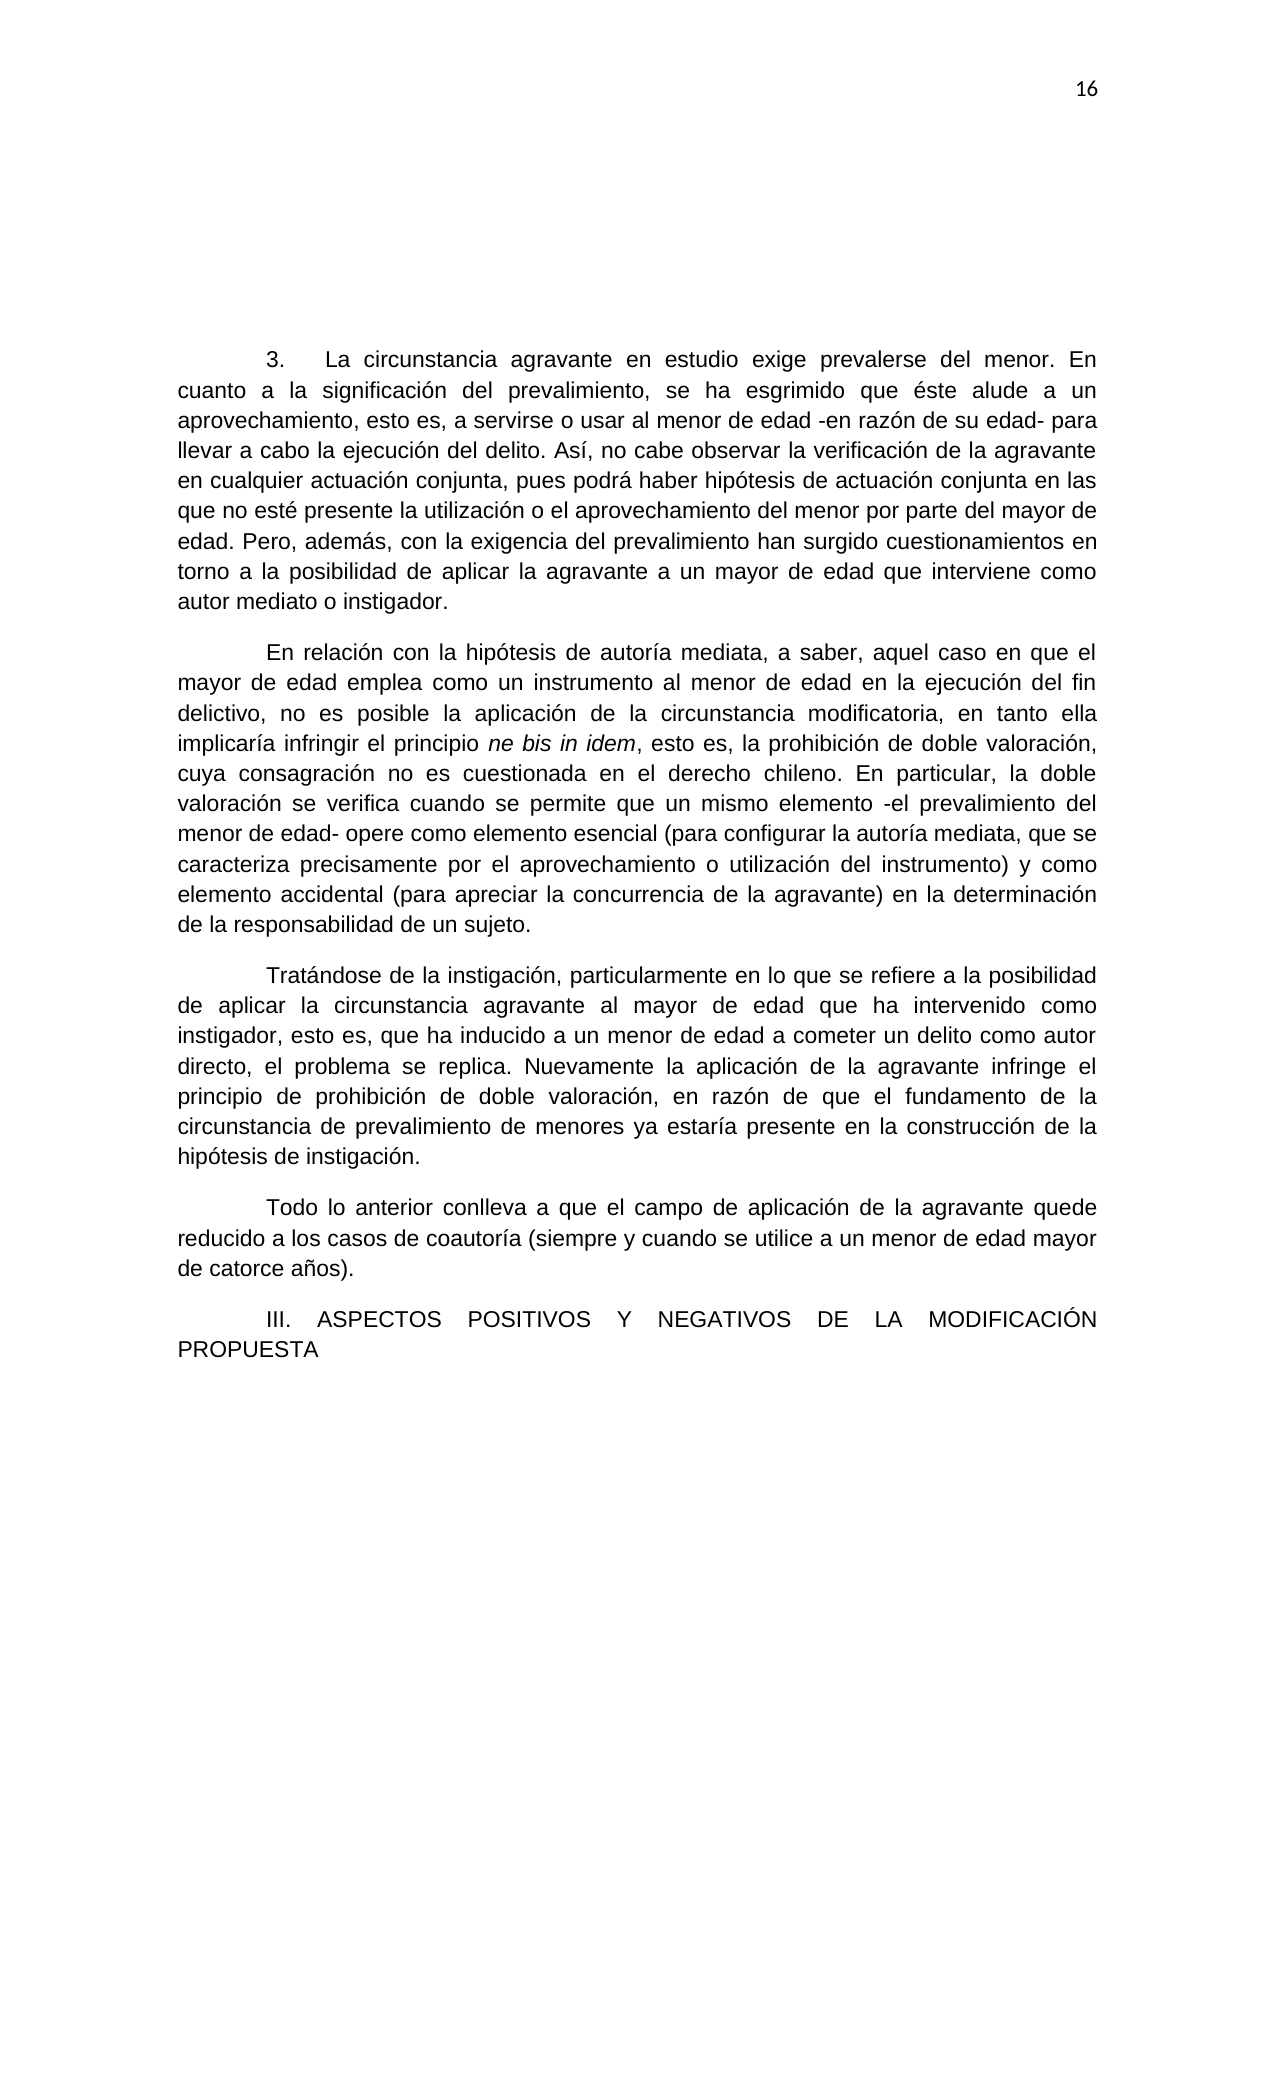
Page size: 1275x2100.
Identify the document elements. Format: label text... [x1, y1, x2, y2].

text 3. La circunstancia agravante en estudio exige prevalerse del menor. En cuanto a la significación del prevalimiento, se ha esgrimido que éste alude a un aprovechamiento, esto es, a servirse o usar al menor de edad -en razón de su edad- para llevar a cabo la ejecución del delito. Así, no cabe observar la verificación de la agravante en cualquier actuación conjunta, pues podrá haber hipótesis de actuación conjunta en las que no esté presente la utilización o el aprovechamiento del menor por parte del mayor de edad. Pero, además, con la exigencia del prevalimiento han surgido cuestionamientos en torno a la posibilidad de aplicar la agravante a un mayor de edad que interviene como autor mediato o instigador. [177, 346, 1098, 614]
text Todo lo anterior conlleva a que el campo de aplicación de la agravante quede reducido a los casos de coautoría (siempre y cuando se utilice a un menor de edad mayor de catorce años). [177, 1194, 1098, 1281]
text III. ASPECTOS POSITIVOS Y NEGATIVOS DE LA MODIFICACIÓN PROPUESTA [177, 1306, 1098, 1362]
text Tratándose de la instigación, particularmente en lo que se refiere a la posibilidad de aplicar la circunstancia agravante al mayor de edad que ha intervenido como instigador, esto es, que ha inducido a un menor de edad a cometer un delito como autor directo, el problema se replica. Nuevamente la aplicación de la agravante infringe el principio de prohibición de doble valoración, en razón de que el fundamento de la circunstancia de prevalimiento de menores ya estaría presente en la construcción de la hipótesis de instigación. [177, 962, 1098, 1169]
text En relación con la hipótesis de autoría mediata, a saber, aquel caso en que el mayor de edad emplea como un instrumento al menor de edad en la ejecución del fin delictivo, no es posible la aplicación de la circunstancia modificatoria, en tanto ella implicaría infringir el principio ne bis in idem, esto es, la prohibición de doble valoración, cuya consagración no es cuestionada en el derecho chileno. En particular, la doble valoración se verifica cuando se permite que un mismo elemento -el prevalimiento del menor de edad- opere como elemento esencial (para configurar la autoría mediata, que se caracteriza precisamente por el aprovechamiento o utilización del instrumento) y como elemento accidental (para apreciar la concurrencia de la agravante) en la determinación de la responsabilidad de un sujeto. [177, 639, 1098, 937]
